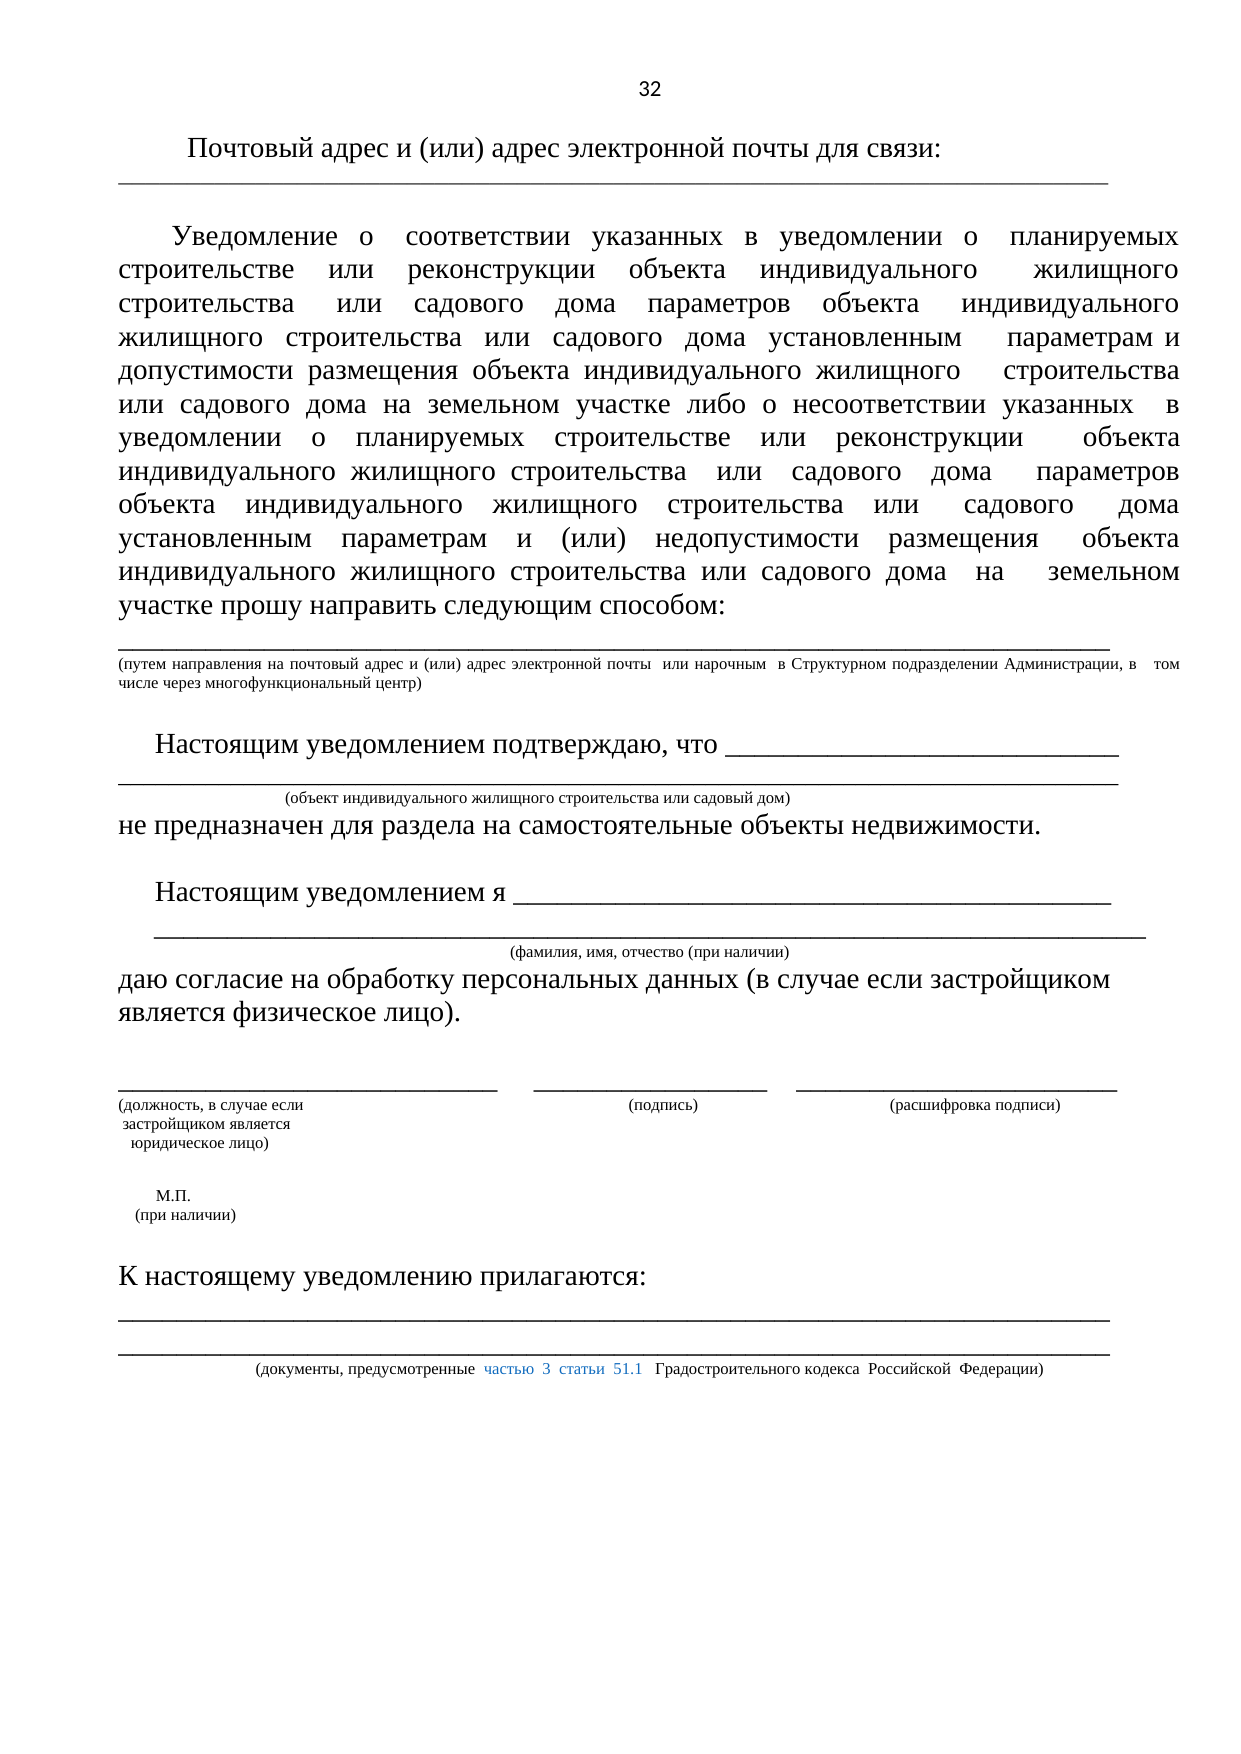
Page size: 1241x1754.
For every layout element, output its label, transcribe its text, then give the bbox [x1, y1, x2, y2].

text ________________________________________________________________________ [118, 163, 1181, 189]
text ________________________________________________________________________________ [118, 759, 1181, 788]
text ____________________________________________________________________ [118, 1291, 1181, 1325]
text К настоящему уведомлению прилагаются: [118, 1258, 1181, 1291]
text Почтовый адрес и (или) адрес электронной почты для связи: [118, 130, 1181, 163]
text ____________________________________________________________________ [118, 1325, 1181, 1358]
text Уведомление о соответствии указанных в уведомлении о планируемых строительстве или реконструкции объекта индивидуального жилищного строительства или садового дома параметров объекта индивидуального жилищного строительства или садового дома установленным параметрам и допустимости размещения объекта индивидуального жилищного строительства или садового дома на земельном участке либо о несоответствии указанных в уведомлении о планируемых строительстве или реконструкции объекта индивидуального жилищного строительства или садового дома параметров объекта индивидуального жилищного строительства или садового дома установленным параметрам и (или) недопустимости размещения объекта индивидуального жилищного строительства или садового дома на земельном участке прошу направить следующим способом: [118, 218, 1181, 621]
text Настоящим уведомлением я _________________________________________ [118, 874, 1181, 908]
text (путем направления на почтовый адрес и (или) адрес электронной почты или нарочным в Структурном подразделении Администрации, в том числе через многофункциональный центр) [118, 654, 1181, 692]
text даю согласие на обработку персональных данных (в случае если застройщиком [118, 961, 1181, 994]
text (документы, предусмотренные частью 3 статьи 51.1 Градостроительного кодекса Российской Федерации) [118, 1358, 1181, 1378]
text является физическое лицо). [118, 994, 1181, 1028]
text ____________________________________________________________________ (фамилия, имя, отчество (при наличии) [118, 908, 1181, 961]
text (объект индивидуального жилищного строительства или садовый дом) [118, 788, 1181, 807]
text __________________________ ________________ ______________________ [118, 1061, 1181, 1095]
text ____________________________________________________________________ [118, 621, 1181, 654]
text застройщиком является [118, 1114, 1181, 1133]
text (при наличии) [118, 1205, 1181, 1224]
text Настоящим уведомлением подтверждаю, что ___________________________ [118, 726, 1181, 759]
text М.П. [118, 1186, 1181, 1205]
text не предназначен для раздела на самостоятельные объекты недвижимости. [118, 807, 1181, 841]
text юридическое лицо) [118, 1133, 1181, 1152]
text (должность, в случае если (подпись) (расшифровка подписи) [118, 1095, 1181, 1114]
